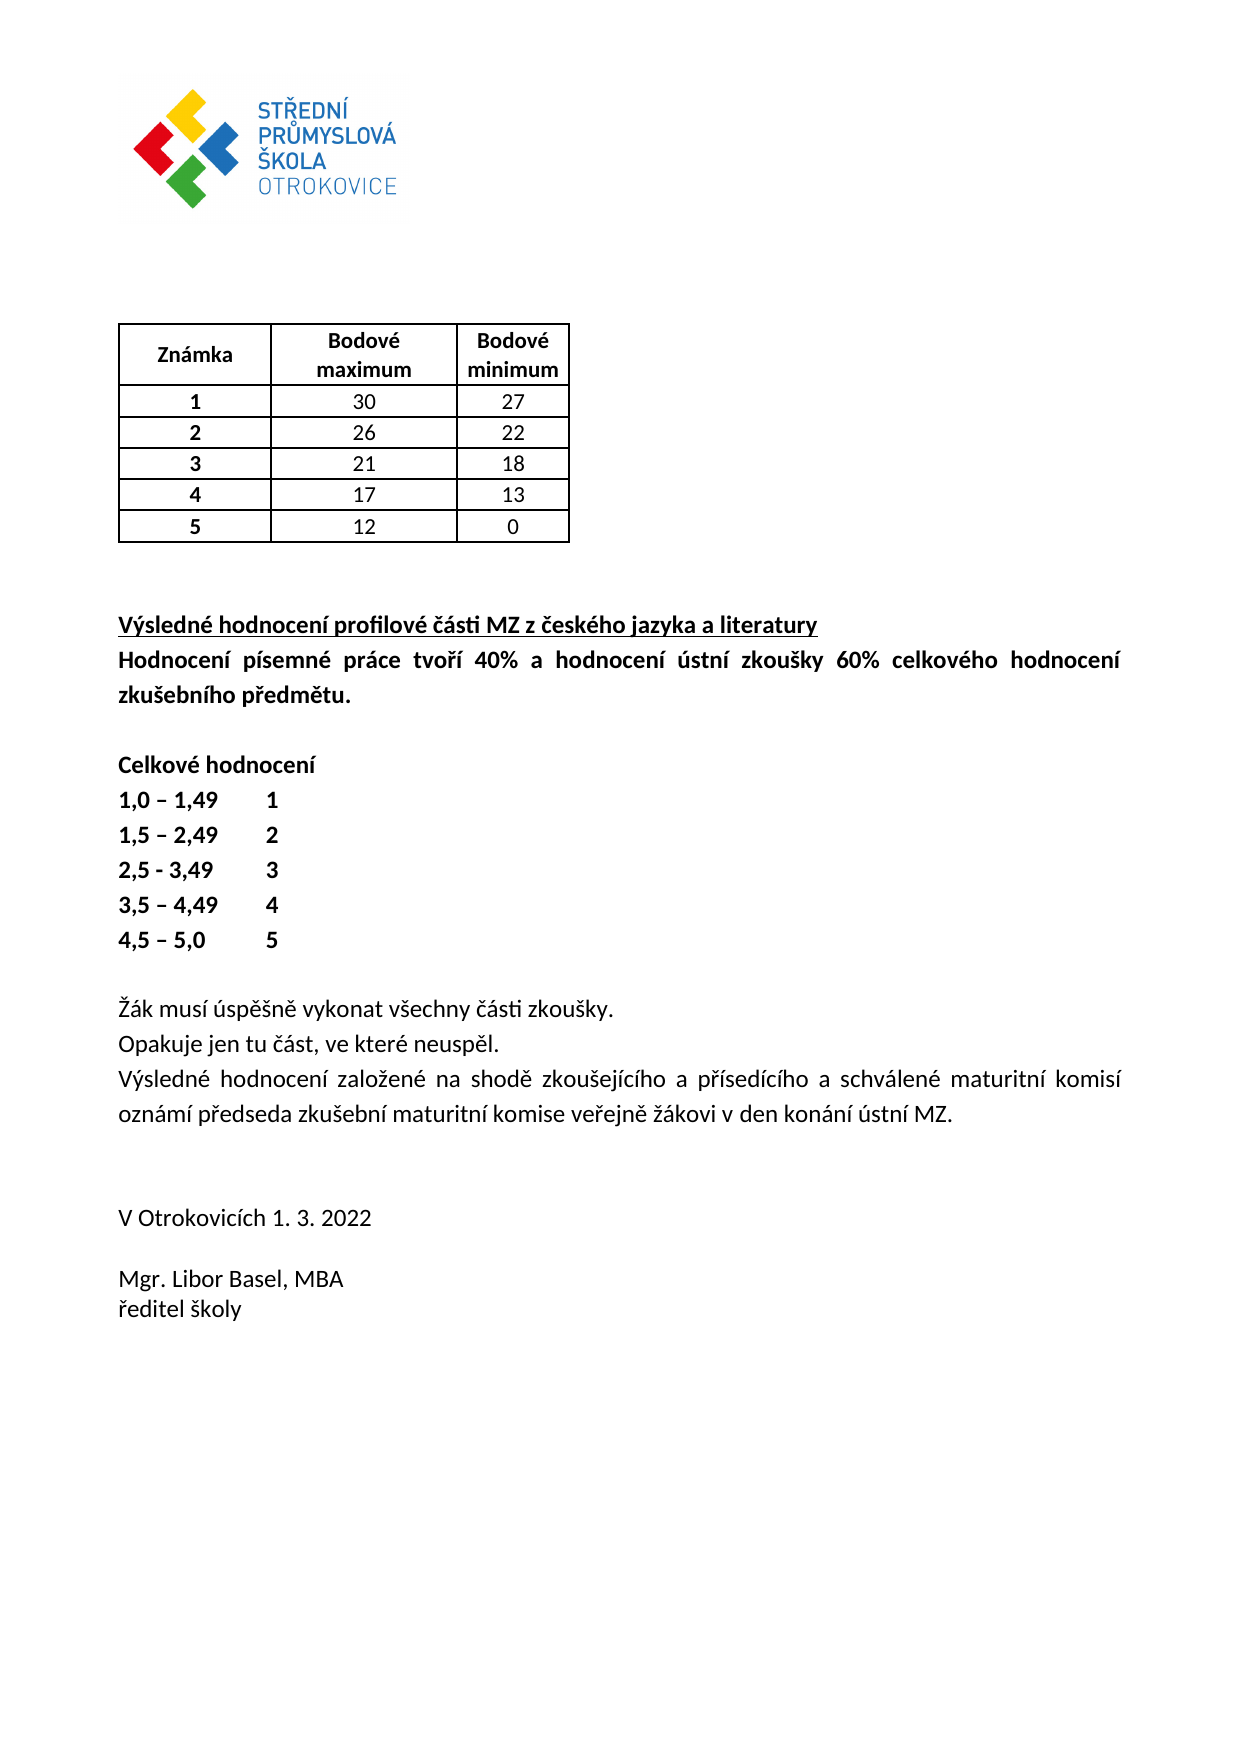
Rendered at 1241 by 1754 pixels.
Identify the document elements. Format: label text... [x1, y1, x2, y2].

table_cell 22 [458, 418, 568, 447]
text Celkové hodnocení [118, 750, 1122, 780]
text 3,5 – 4,49 4 [118, 890, 1122, 920]
table_cell 4 [120, 480, 270, 509]
table_cell 21 [272, 449, 456, 478]
table_cell 27 [458, 386, 568, 416]
table_header Bodové maximum [272, 325, 456, 384]
text V Otrokovicích 1. 3. 2022 [118, 1202, 1122, 1233]
table_cell 18 [458, 449, 568, 478]
table_cell 13 [458, 480, 568, 509]
text Výsledné hodnocení založené na shodě zkoušejícího a přísedícího a schválené maturitní komisí oznámí předseda zkušební maturitní komise veřejně žákovi v den konání ústní MZ. [118, 1063, 1122, 1128]
text 1,5 – 2,49 2 [118, 820, 1122, 850]
table_cell 3 [120, 449, 270, 478]
text Žák musí úspěšně vykonat všechny části zkoušky. [118, 993, 1122, 1023]
picture [118, 73, 411, 224]
text Výsledné hodnocení profilové části MZ z českého jazyka a literatury [118, 610, 1122, 640]
table_cell 30 [272, 386, 456, 416]
table_cell 17 [272, 480, 456, 509]
text 1,0 – 1,49 1 [118, 785, 1122, 815]
table_cell 26 [272, 418, 456, 447]
table_cell 5 [120, 511, 270, 541]
table_cell 0 [458, 511, 568, 541]
table_cell 1 [120, 386, 270, 416]
table_cell 12 [272, 511, 456, 541]
table_cell 2 [120, 418, 270, 447]
text 2,5 - 3,49 3 [118, 855, 1122, 885]
text Opakuje jen tu část, ve které neuspěl. [118, 1028, 1122, 1058]
table_header Bodové minimum [458, 325, 568, 384]
text Hodnocení písemné práce tvoří 40% a hodnocení ústní zkoušky 60% celkového hodnocení zkušebního předmětu. [118, 645, 1122, 710]
table_header Známka [120, 325, 270, 384]
text 4,5 – 5,0 5 [118, 925, 1122, 955]
text ředitel školy [118, 1294, 1122, 1324]
text Mgr. Libor Basel, MBA [118, 1263, 1122, 1294]
